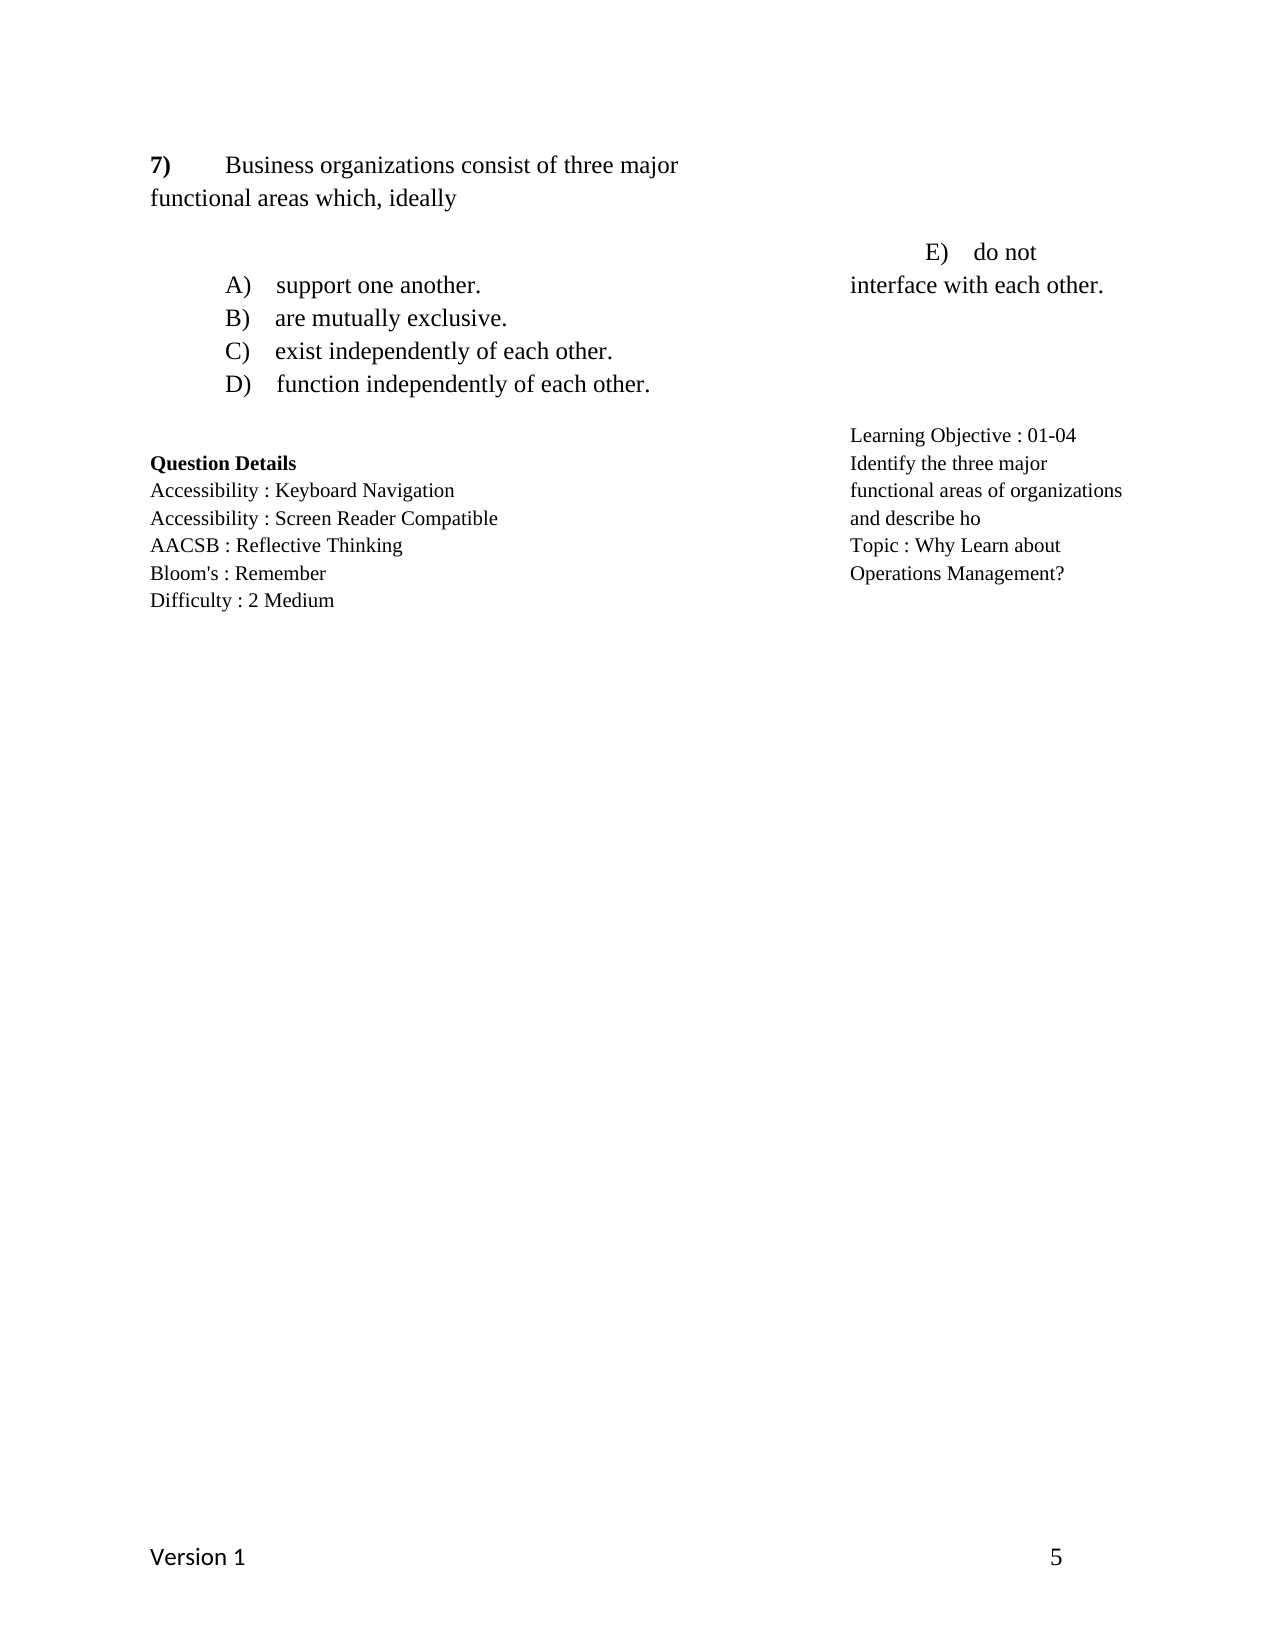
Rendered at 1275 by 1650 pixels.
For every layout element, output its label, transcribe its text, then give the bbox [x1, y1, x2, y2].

text 7) Business organizations consist of three major functional areas which, ideally [150, 150, 775, 212]
text Question Details Accessibility : Keyboard Navigation Accessibility : Screen Reader Compatible AACSB : Reflective Thinking Bloom's : Remember Difficulty : 2 Medium Learning Objective : 01-04 Identify the three major functional areas of organizations and describe ho Topic : Why Learn about Operations Management? [850, 423, 1125, 585]
text Question Details Accessibility : Keyboard Navigation Accessibility : Screen Reader Compatible AACSB : Reflective Thinking Bloom's : Remember Difficulty : 2 Medium Learning Objective : 01-04 Identify the three major functional areas of organizations and describe ho Topic : Why Learn about Operations Management? [150, 423, 775, 612]
text A) support one another. B) are mutually exclusive. C) exist independently of each other. D) function independently of each other. E) do not interface with each other. [150, 237, 775, 398]
text A) support one another. B) are mutually exclusive. C) exist independently of each other. D) function independently of each other. E) do not interface with each other. [850, 237, 1125, 332]
